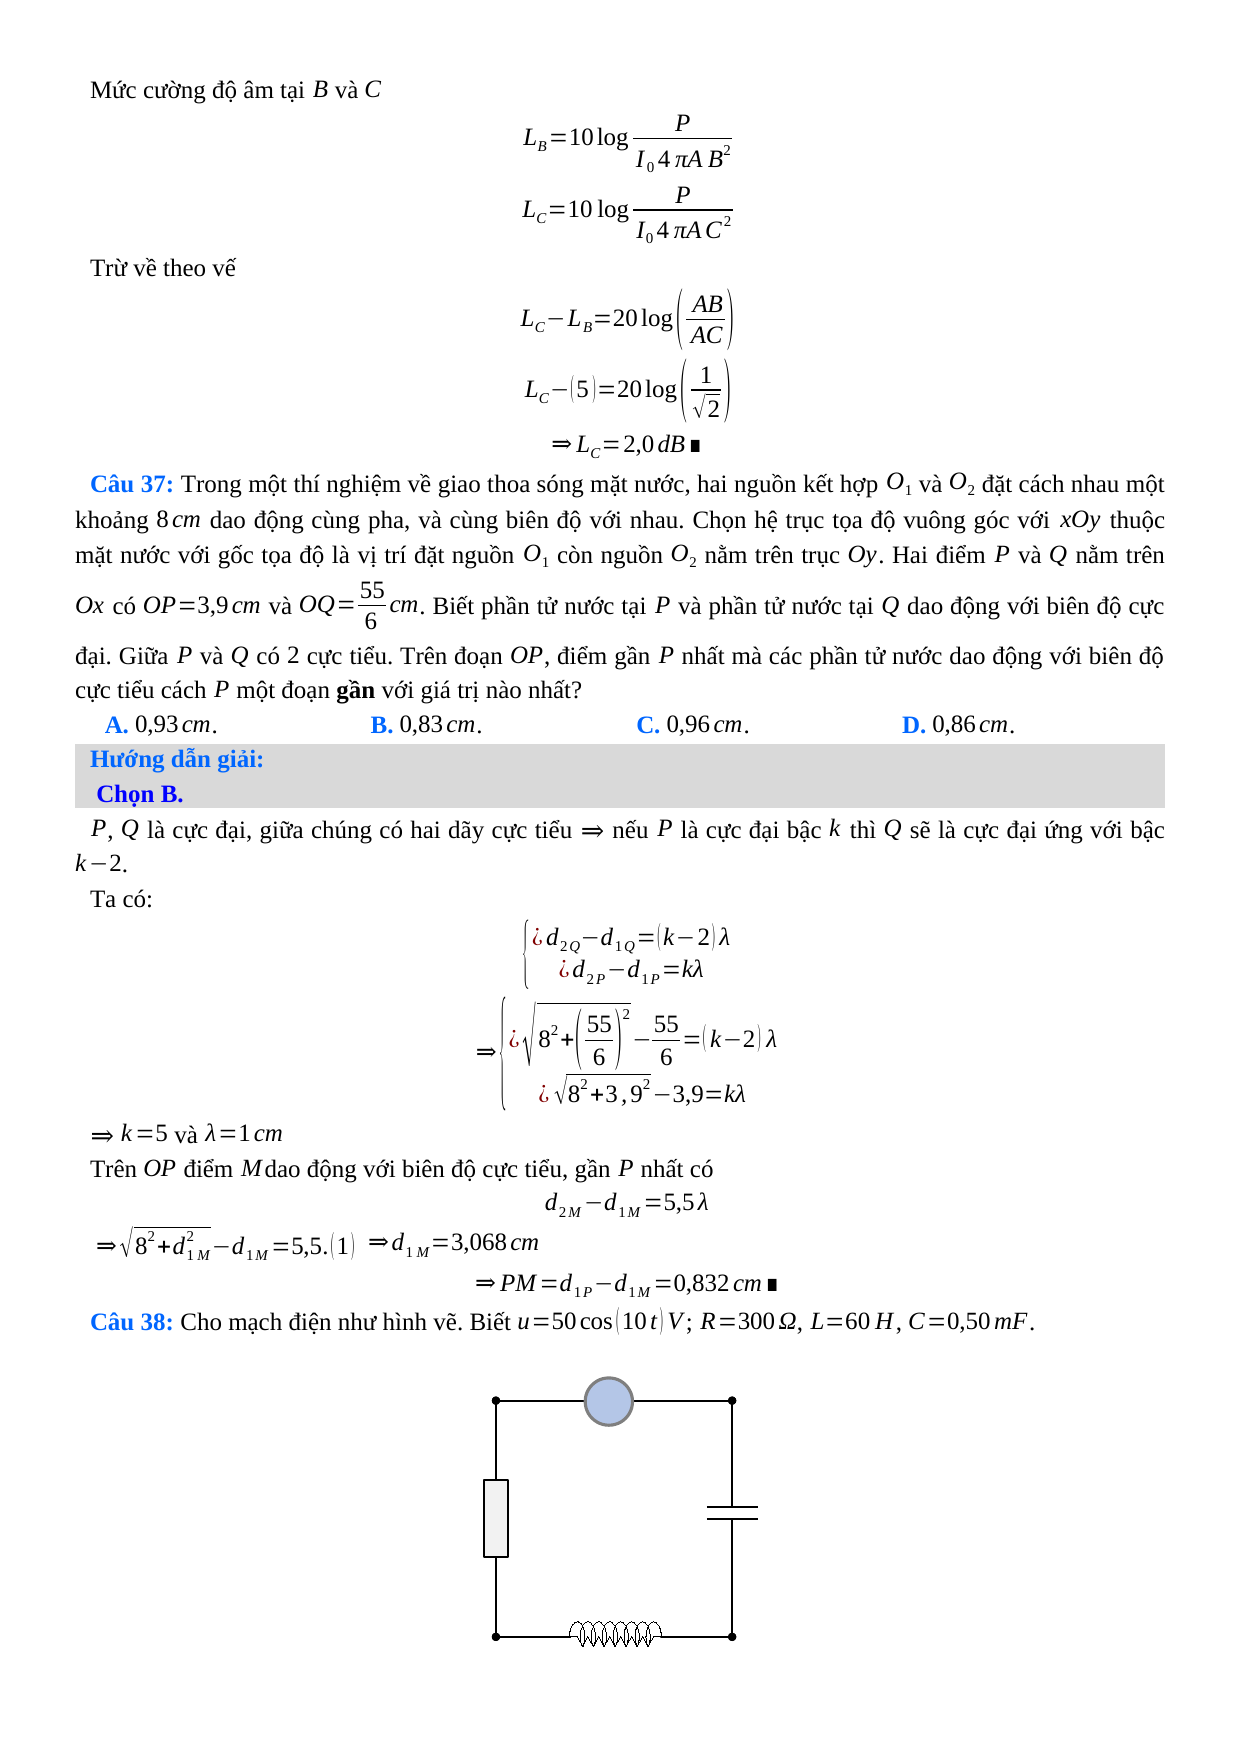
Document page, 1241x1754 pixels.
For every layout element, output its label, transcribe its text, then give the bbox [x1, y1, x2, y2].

text Câu 37: Trong một thí nghiệm về giao thoa sóng mặt nước, hai nguồn kết hợp và đặt cách nhau một khoảng dao động cùng pha, và cùng biên độ với nhau. Chọn hệ trục tọa độ vuông góc với thuộc mặt nước với gốc tọa độ là vị trí đặt nguồn còn nguồn nằm trên trục . Hai điểm và nằm trên có và . Biết phần tử nước tại và phần tử nước tại dao động với biên độ cực đại. Giữa và có cực tiểu. Trên đoạn , điểm gần nhất mà các phần tử nước dao động với biên độ cực tiểu cách một đoạn gần với giá trị nào nhất? [75, 468, 1165, 704]
text Trên điểm dao động với biên độ cực tiểu, gần nhất có [75, 1154, 1165, 1183]
text Chọn B. [75, 779, 1165, 808]
text ⇒ và [75, 1118, 1165, 1148]
text Mức cường độ âm tại và [75, 75, 1165, 104]
text Ta có: [75, 884, 1165, 913]
text Hướng dẫn giải: [75, 744, 1165, 773]
text , là cực đại, giữa chúng có hai dãy cực tiểu ⇒ nếu là cực đại bậc thì sẽ là cực đại ứng với bậc . [75, 813, 1165, 878]
text Câu 38: Cho mạch điện như hình vẽ. Biết ; , , . [75, 1306, 1165, 1337]
text A. . B. . C. . D. . [75, 710, 1165, 739]
text Trừ về theo vế [75, 253, 1165, 282]
